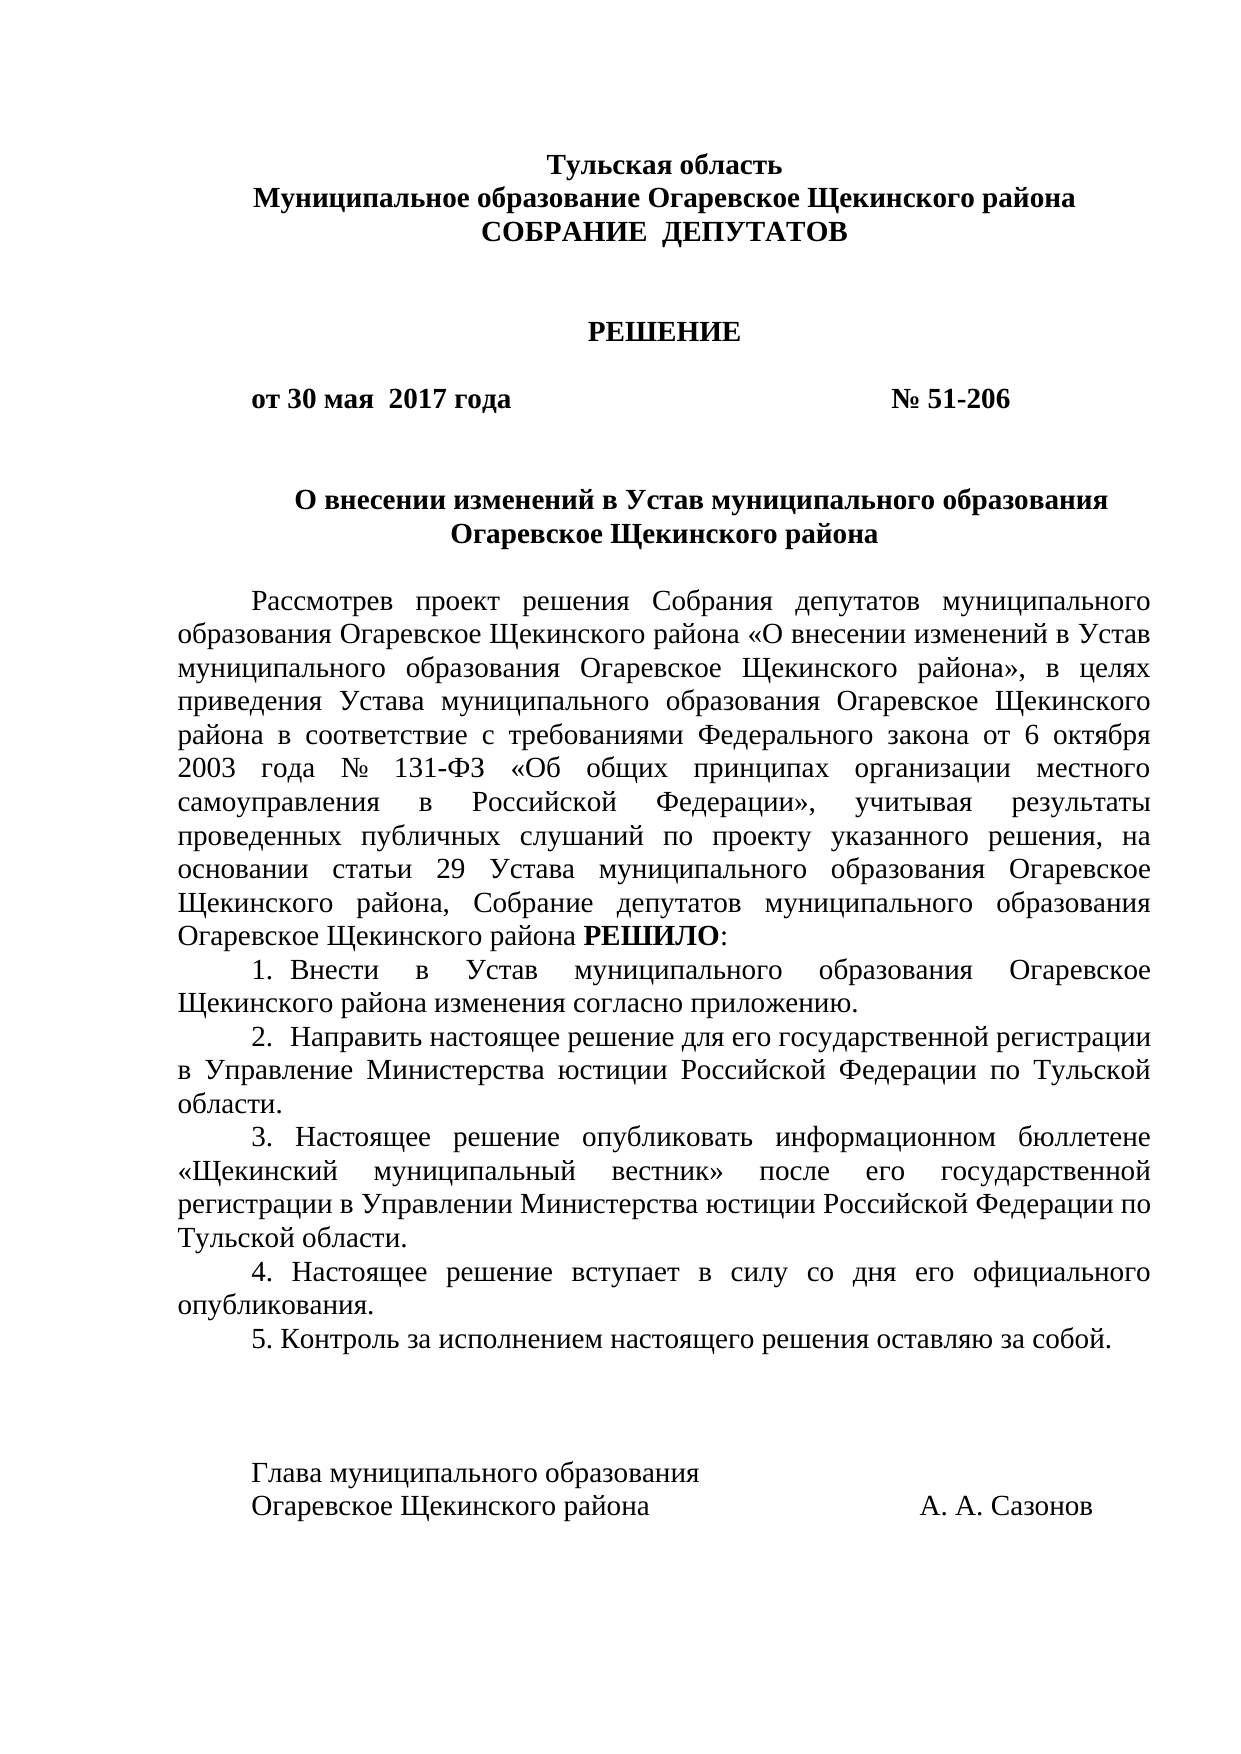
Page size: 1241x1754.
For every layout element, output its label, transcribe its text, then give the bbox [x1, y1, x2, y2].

table_cell СОБРАНИЕ ДЕПУТАТОВ [166, 214, 1163, 314]
text Рассмотрев проект решения Собрания депутатов муниципального образования Огаревское Щекинского района «О внесении изменений в Устав муниципального образования Огаревское Щекинского района», в целях приведения Устава муниципального образования Огаревское Щекинского района в соответствие с требованиями Федерального закона от 6 октября 2003 года № 131-ФЗ «Об общих принципах организации местного самоуправления в Российской Федерации», учитывая результаты проведенных публичных слушаний по проекту указанного решения, на основании статьи 29 Устава муниципального образования Огаревское Щекинского района, Собрание депутатов муниципального образования Огаревское Щекинского района РЕШИЛО: [177, 583, 1152, 952]
list Внести в Устав муниципального образования Огаревское Щекинского района изменения согласно приложению. [177, 952, 1152, 1019]
text О внесении изменений в Устав муниципального образования Огаревское Щекинского района [177, 482, 1152, 549]
text Огаревское Щекинского района А. А. Сазонов [177, 1488, 1152, 1522]
table_cell от 30 мая 2017 года [166, 382, 664, 415]
table_header Тульская область [166, 147, 1163, 180]
table_cell РЕШЕНИЕ [166, 315, 1163, 382]
text 3. Настоящее решение опубликовать информационном бюллетене «Щекинский муниципальный вестник» после его государственной регистрации в Управлении Министерства юстиции Российской Федерации по Тульской области. [177, 1119, 1152, 1254]
text Глава муниципального образования [177, 1455, 1152, 1488]
table_cell № 51-206 [664, 382, 1163, 415]
table_cell Муниципальное образование Огаревское Щекинского района [166, 180, 1163, 214]
text 5. Контроль за исполнением настоящего решения оставляю за собой. [251, 1321, 1152, 1354]
list Направить настоящее решение для его государственной регистрации в Управление Министерства юстиции Российской Федерации по Тульской области. [177, 1019, 1152, 1119]
text 4. Настоящее решение вступает в силу со дня его официального опубликования. [177, 1254, 1152, 1321]
